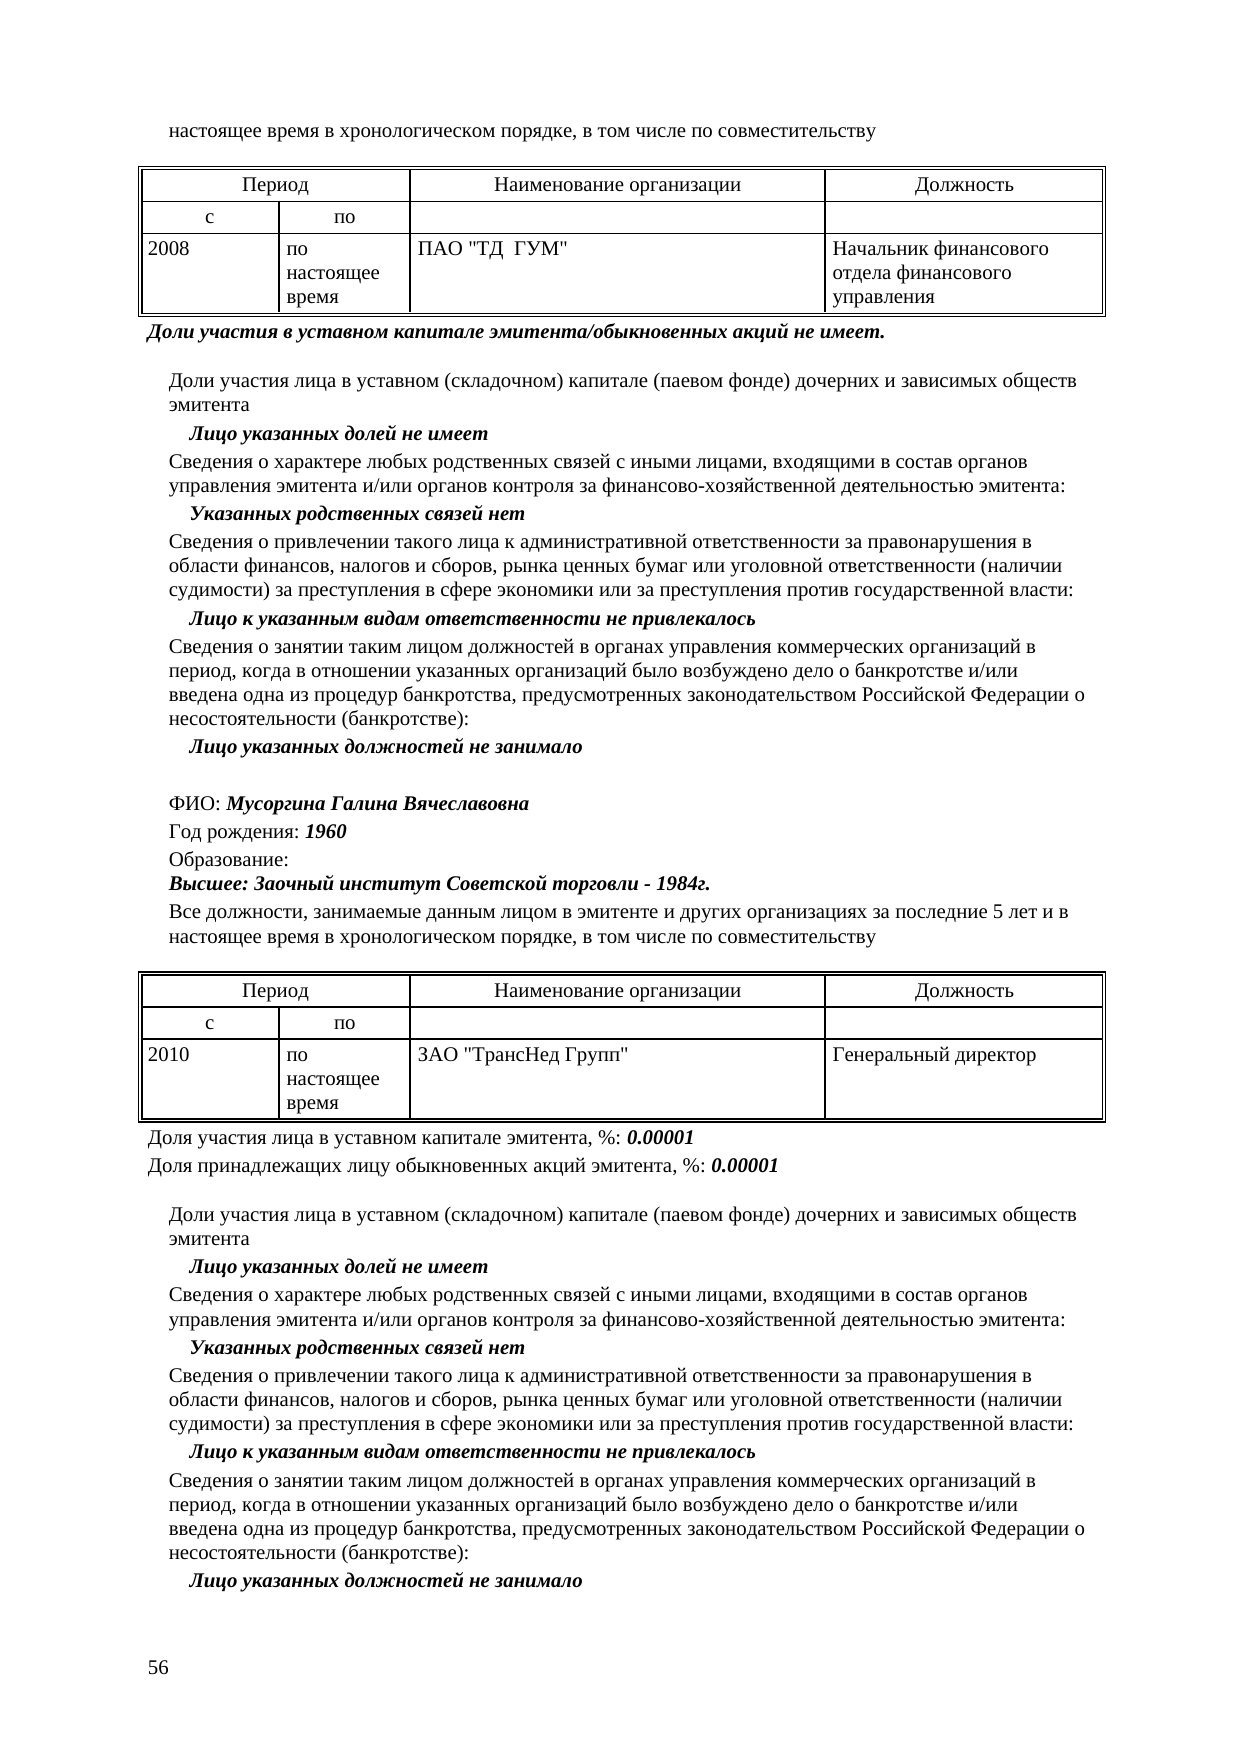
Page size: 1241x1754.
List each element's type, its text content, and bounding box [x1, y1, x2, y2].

text Сведения о характере любых родственных связей с иными лицами, входящими в состав органов управления эмитента и/или органов контроля за финансово-хозяйственной деятельностью эмитента: [168, 449, 1092, 497]
text Лицо к указанным видам ответственности не привлекалось [189, 1439, 1092, 1463]
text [168, 118, 1092, 142]
text ФИО: Мусоргина Галина Вячеславовна [168, 791, 1092, 815]
text Сведения о занятии таким лицом должностей в органах управления коммерческих организаций в период, когда в отношении указанных организаций было возбуждено дело о банкротстве и/или введена одна из процедур банкротства, предусмотренных законодательством Российской Федерации о несостоятельности (банкротстве): [168, 634, 1092, 730]
text Образование: Высшее: Заочный институт Советской торговли - 1984г. [168, 847, 1092, 895]
text Сведения о характере любых родственных связей с иными лицами, входящими в состав органов управления эмитента и/или органов контроля за финансово-хозяйственной деятельностью эмитента: [168, 1282, 1092, 1331]
table_header Наименование организации [411, 976, 824, 1006]
text Лицо указанных должностей не занимало [189, 734, 1092, 758]
text Указанных родственных связей нет [189, 1335, 1092, 1359]
subtitle Доли участия лица в уставном (складочном) капитале (паевом фонде) дочерних и зависимых обществ эмитента [168, 368, 1092, 416]
table_cell с [143, 1008, 278, 1038]
table_cell ЗАО "ТрансНед Групп" [411, 1040, 824, 1118]
table_cell ПАО "ТД ГУМ" [411, 234, 824, 312]
table_header Должность [826, 170, 1102, 201]
text Доли участия в уставном капитале эмитента/обыкновенных акций не имеет. [148, 319, 1092, 343]
table_header Период [143, 976, 409, 1006]
text Сведения о привлечении такого лица к административной ответственности за правонарушения в области финансов, налогов и сборов, рынка ценных бумаг или уголовной ответственности (наличии судимости) за преступления в сфере экономики или за преступления против государственной власти: [168, 1363, 1092, 1435]
table_cell по настоящее время [280, 234, 409, 312]
text Указанных родственных связей нет [189, 501, 1092, 525]
subtitle Доли участия лица в уставном (складочном) капитале (паевом фонде) дочерних и зависимых обществ эмитента [168, 1202, 1092, 1250]
table_cell [826, 202, 1102, 232]
text Доля принадлежащих лицу обыкновенных акций эмитента, %: 0.00001 [148, 1153, 1092, 1177]
table_cell [411, 1008, 824, 1038]
table_header Наименование организации [411, 170, 824, 201]
text Сведения о занятии таким лицом должностей в органах управления коммерческих организаций в период, когда в отношении указанных организаций было возбуждено дело о банкротстве и/или введена одна из процедур банкротства, предусмотренных законодательством Российской Федерации о несостоятельности (банкротстве): [168, 1467, 1092, 1564]
table_cell по [280, 202, 409, 232]
text Лицо указанных долей не имеет [189, 1254, 1092, 1278]
table_cell Начальник финансового отдела финансового управления [826, 234, 1102, 312]
text Лицо к указанным видам ответственности не привлекалось [189, 606, 1092, 630]
text Доля участия лица в уставном капитале эмитента, %: 0.00001 [148, 1124, 1092, 1149]
table_cell 2008 [143, 234, 278, 312]
table_header Должность [826, 976, 1102, 1006]
text Сведения о привлечении такого лица к административной ответственности за правонарушения в области финансов, налогов и сборов, рынка ценных бумаг или уголовной ответственности (наличии судимости) за преступления в сфере экономики или за преступления против государственной власти: [168, 529, 1092, 601]
text Год рождения: 1960 [168, 819, 1092, 843]
table_cell по настоящее время [280, 1040, 409, 1118]
table_cell [826, 1008, 1102, 1038]
table_cell 2010 [143, 1040, 278, 1118]
table_cell [411, 202, 824, 232]
text Лицо указанных долей не имеет [189, 421, 1092, 444]
table_header Период [143, 170, 409, 201]
table_cell с [143, 202, 278, 232]
table_cell по [280, 1008, 409, 1038]
table_cell Генеральный директор [826, 1040, 1102, 1118]
text Лицо указанных должностей не занимало [189, 1568, 1092, 1592]
